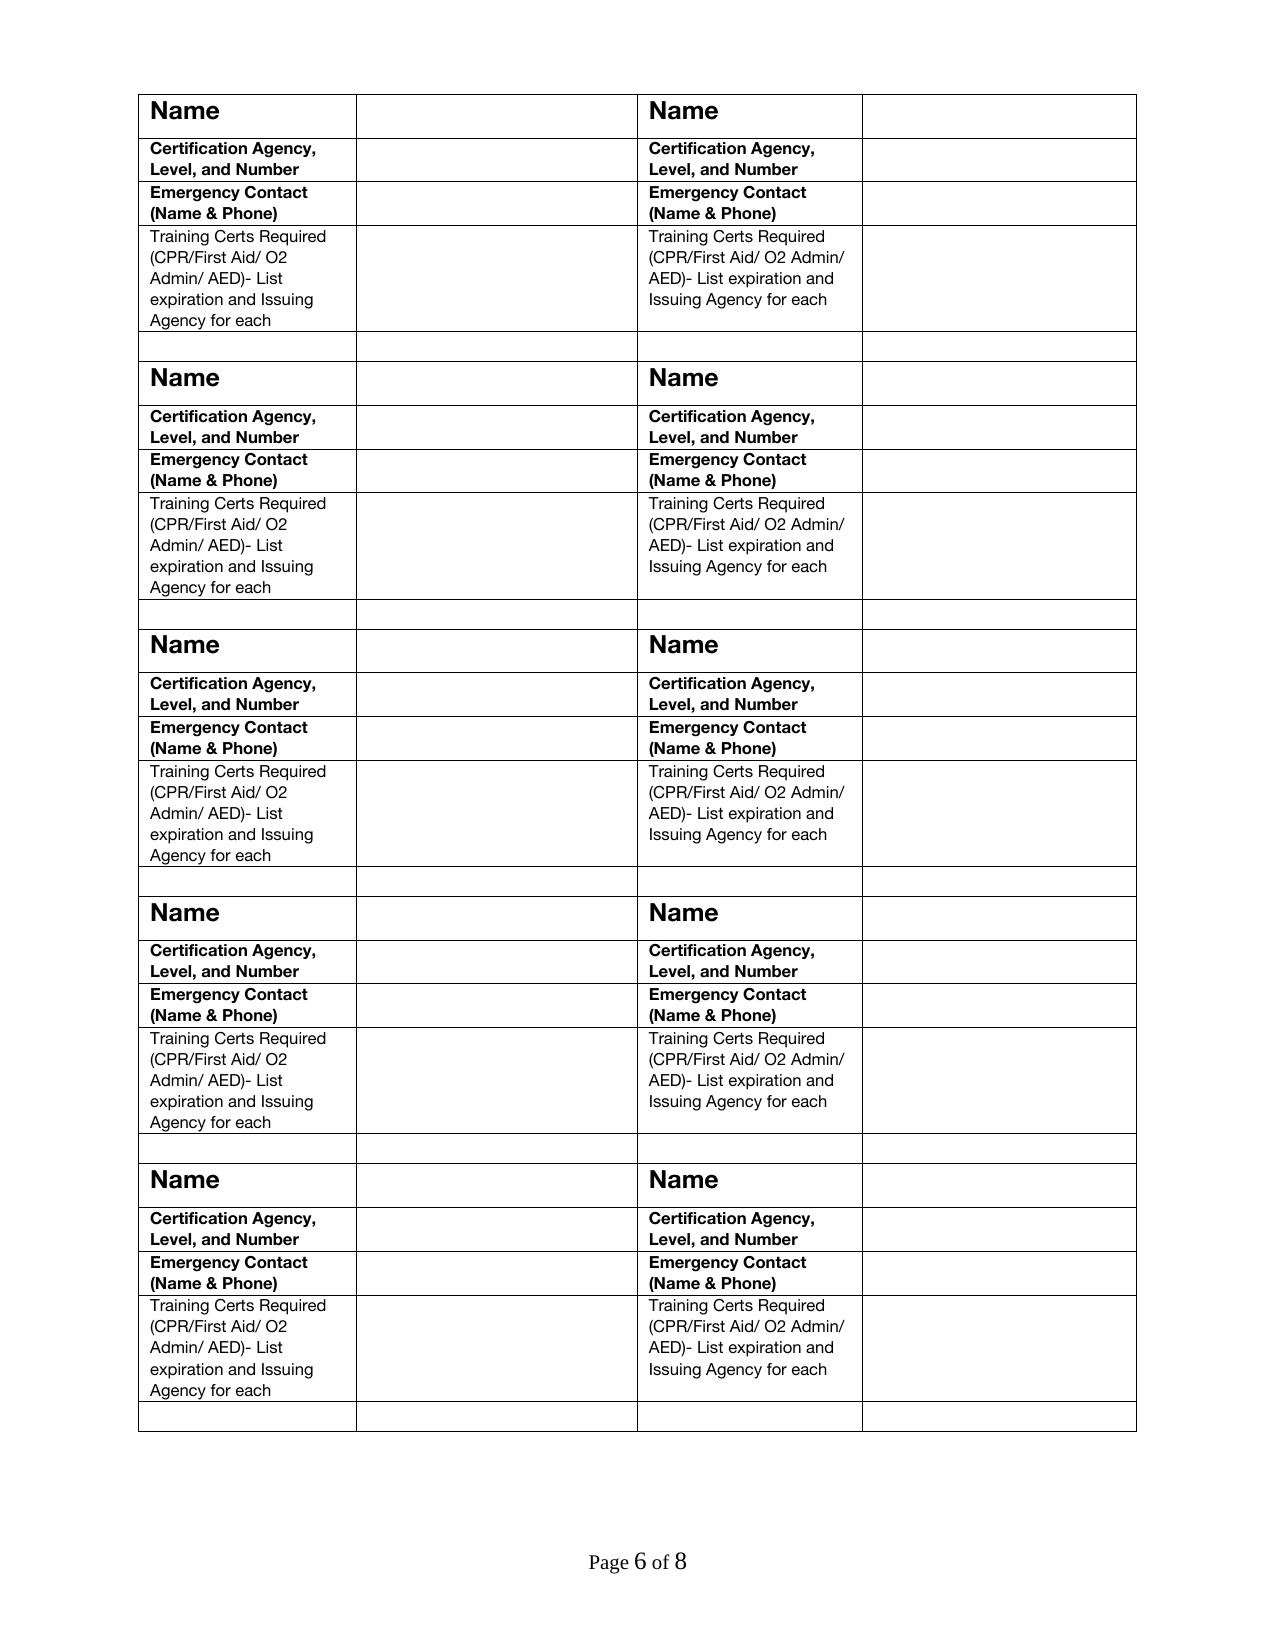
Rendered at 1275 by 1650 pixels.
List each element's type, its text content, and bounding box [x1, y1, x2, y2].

table_cell [863, 182, 1136, 225]
table_cell Emergency Contact (Name & Phone) [139, 450, 356, 492]
table_cell [863, 1296, 1136, 1401]
table_cell Training Certs Required (CPR/First Aid/ O2 Admin/ AED)- List expiration and Issuing Agency for each [139, 1296, 356, 1401]
table_cell Name [139, 630, 356, 672]
table_cell Emergency Contact (Name & Phone) [638, 717, 862, 760]
table_cell Certification Agency, Level, and Number [139, 941, 356, 983]
table_cell Certification Agency, Level, and Number [638, 941, 862, 983]
table_cell [357, 182, 637, 225]
table_cell [357, 226, 637, 331]
table_cell [863, 332, 1136, 361]
table_cell [638, 1402, 862, 1431]
table_cell [139, 600, 356, 628]
table_cell Name [139, 1164, 356, 1207]
table_cell [863, 984, 1136, 1027]
table_cell [357, 630, 637, 672]
table_cell Name [139, 95, 356, 137]
table_cell Training Certs Required (CPR/First Aid/ O2 Admin/ AED)- List expiration and Issuing Agency for each [139, 761, 356, 866]
table_cell Certification Agency, Level, and Number [139, 139, 356, 181]
table_cell [863, 1134, 1136, 1163]
table_cell Emergency Contact (Name & Phone) [139, 717, 356, 760]
table_cell [139, 332, 356, 361]
table_cell [863, 600, 1136, 628]
table_cell Emergency Contact (Name & Phone) [638, 984, 862, 1027]
table_cell [863, 630, 1136, 672]
table_cell [357, 673, 637, 716]
table_cell Emergency Contact (Name & Phone) [139, 1252, 356, 1294]
table_cell [357, 1028, 637, 1133]
table_cell Certification Agency, Level, and Number [139, 673, 356, 716]
table_cell [357, 450, 637, 492]
table_cell Name [638, 95, 862, 137]
table_cell [863, 897, 1136, 939]
table_cell [863, 1402, 1136, 1431]
table_cell [357, 941, 637, 983]
table_cell Emergency Contact (Name & Phone) [139, 984, 356, 1027]
table_cell [357, 362, 637, 405]
table_cell [863, 139, 1136, 181]
table_cell Certification Agency, Level, and Number [638, 1208, 862, 1251]
table_cell Name [638, 1164, 862, 1207]
table_cell Training Certs Required (CPR/First Aid/ O2 Admin/ AED)- List expiration and Issuing Agency for each [638, 226, 862, 331]
table_cell [863, 761, 1136, 866]
table_cell Training Certs Required (CPR/First Aid/ O2 Admin/ AED)- List expiration and Issuing Agency for each [638, 761, 862, 866]
table_cell Certification Agency, Level, and Number [139, 406, 356, 448]
table_cell [863, 1028, 1136, 1133]
table_cell [357, 332, 637, 361]
table_cell Emergency Contact (Name & Phone) [638, 182, 862, 225]
table_cell Training Certs Required (CPR/First Aid/ O2 Admin/ AED)- List expiration and Issuing Agency for each [139, 493, 356, 598]
table_cell Training Certs Required (CPR/First Aid/ O2 Admin/ AED)- List expiration and Issuing Agency for each [139, 226, 356, 331]
table_cell Training Certs Required (CPR/First Aid/ O2 Admin/ AED)- List expiration and Issuing Agency for each [638, 1028, 862, 1133]
table_cell Certification Agency, Level, and Number [139, 1208, 356, 1251]
table_cell [638, 600, 862, 628]
table_cell [357, 1134, 637, 1163]
table_cell Name [139, 897, 356, 939]
table_cell [357, 717, 637, 760]
table_cell Training Certs Required (CPR/First Aid/ O2 Admin/ AED)- List expiration and Issuing Agency for each [638, 493, 862, 598]
table_cell Emergency Contact (Name & Phone) [139, 182, 356, 225]
table_cell [139, 867, 356, 896]
table_cell [863, 493, 1136, 598]
table_cell [863, 450, 1136, 492]
table_cell [357, 1164, 637, 1207]
table_cell [863, 95, 1136, 137]
table_cell Name [638, 630, 862, 672]
table_cell Training Certs Required (CPR/First Aid/ O2 Admin/ AED)- List expiration and Issuing Agency for each [139, 1028, 356, 1133]
table_cell [863, 717, 1136, 760]
table_cell [357, 1402, 637, 1431]
table_cell [357, 1296, 637, 1401]
table_cell [863, 406, 1136, 448]
table_cell [139, 1402, 356, 1431]
table_cell [357, 867, 637, 896]
table_cell [357, 95, 637, 137]
table_cell [139, 1134, 356, 1163]
table_cell [863, 673, 1136, 716]
table_cell [357, 984, 637, 1027]
table_cell Name [638, 897, 862, 939]
table_cell Emergency Contact (Name & Phone) [638, 450, 862, 492]
table_cell [638, 867, 862, 896]
table_cell [863, 1164, 1136, 1207]
table_cell [863, 1252, 1136, 1294]
table_cell [863, 226, 1136, 331]
table_cell [357, 1252, 637, 1294]
table_cell [863, 1208, 1136, 1251]
table_cell [357, 761, 637, 866]
table_cell Certification Agency, Level, and Number [638, 406, 862, 448]
table_cell Name [139, 362, 356, 405]
table_cell Emergency Contact (Name & Phone) [638, 1252, 862, 1294]
table_cell Training Certs Required (CPR/First Aid/ O2 Admin/ AED)- List expiration and Issuing Agency for each [638, 1296, 862, 1401]
table_cell [357, 600, 637, 628]
table_cell [638, 332, 862, 361]
table_cell [357, 897, 637, 939]
table_cell [357, 139, 637, 181]
table_cell Name [638, 362, 862, 405]
table_cell Certification Agency, Level, and Number [638, 139, 862, 181]
table_cell [357, 493, 637, 598]
table_cell Certification Agency, Level, and Number [638, 673, 862, 716]
table_cell [863, 941, 1136, 983]
table_cell [357, 406, 637, 448]
table_cell [357, 1208, 637, 1251]
table_cell [638, 1134, 862, 1163]
table_cell [863, 867, 1136, 896]
table_cell [863, 362, 1136, 405]
